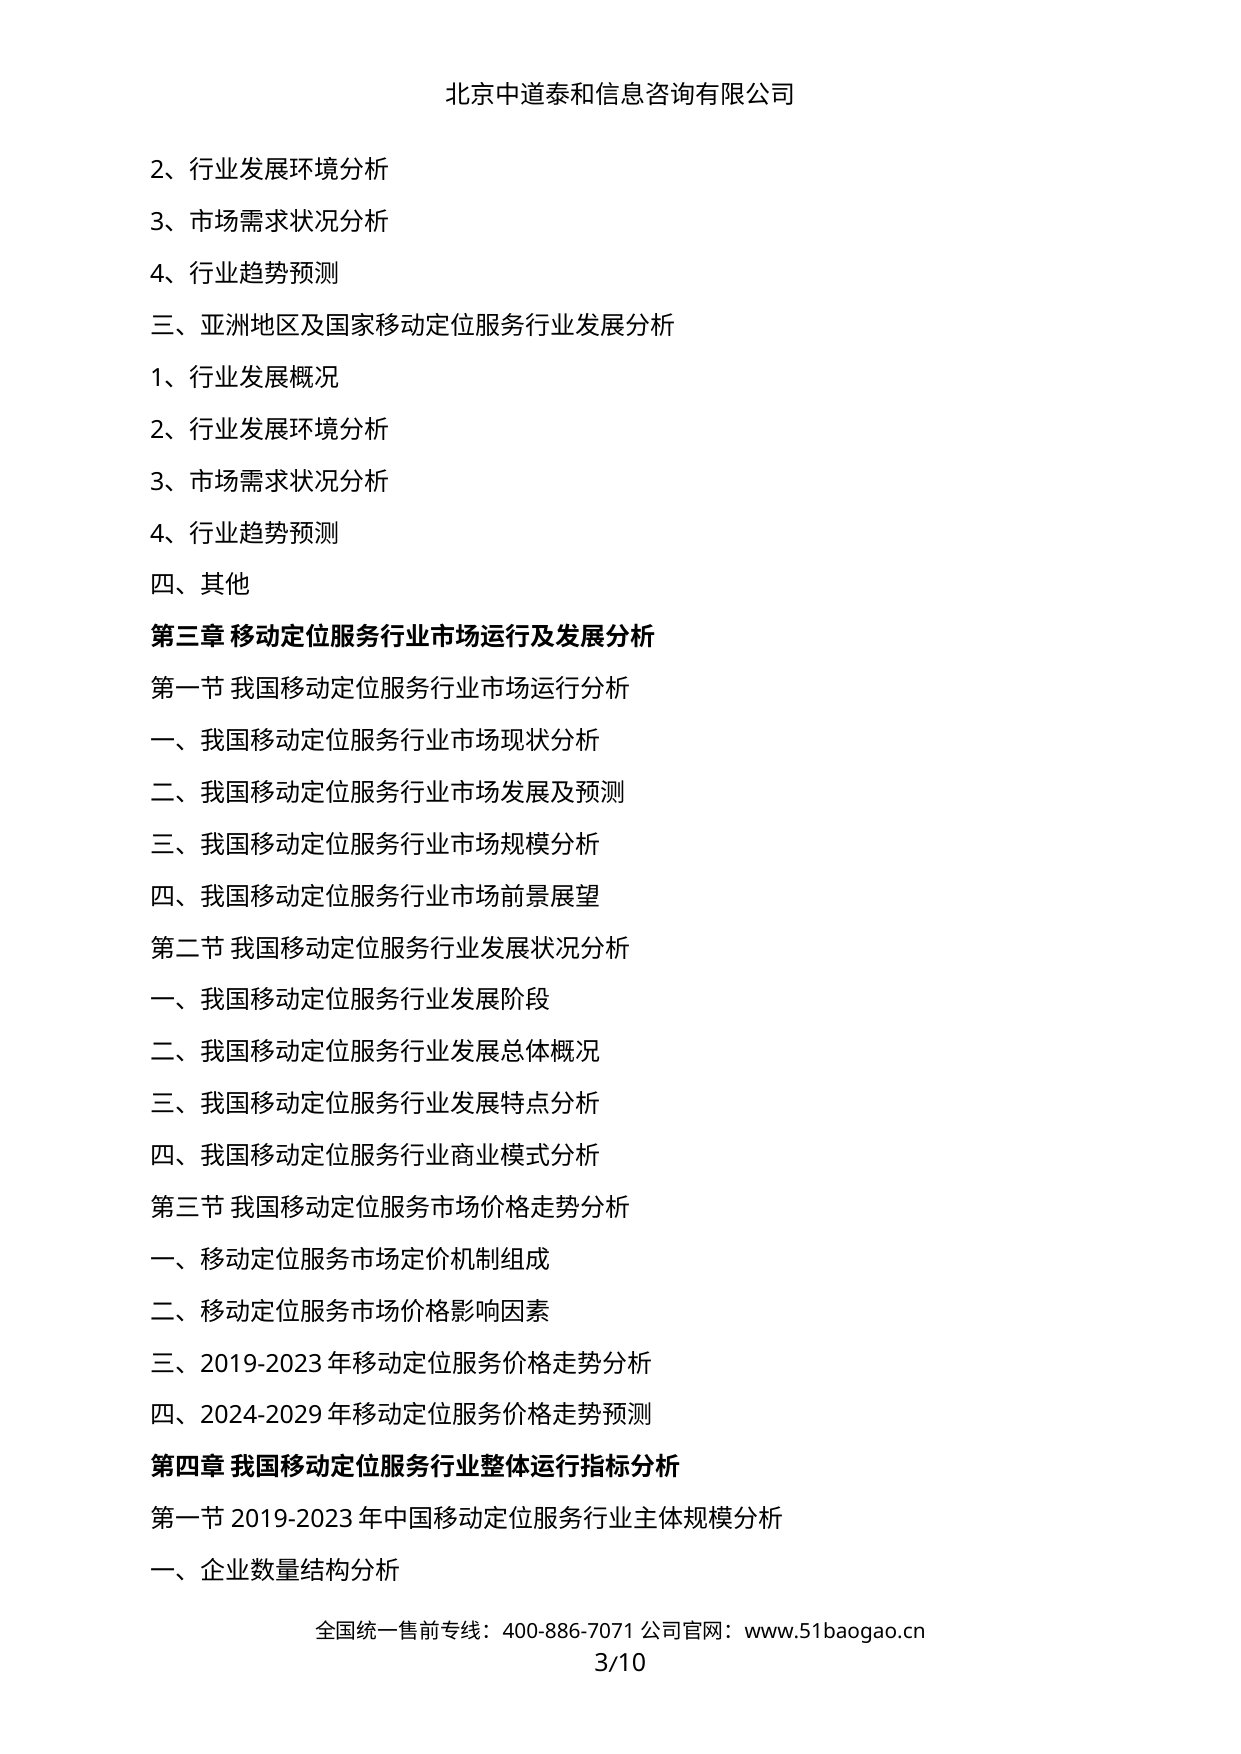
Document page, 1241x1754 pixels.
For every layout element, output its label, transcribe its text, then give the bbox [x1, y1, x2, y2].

text 3、市场需求状况分析 [150, 202, 1090, 238]
text 1、行业发展概况 [150, 357, 1090, 394]
text 二、我国移动定位服务行业市场发展及预测 [150, 772, 1090, 809]
text 第二节 我国移动定位服务行业发展状况分析 [150, 928, 1090, 964]
text 四、我国移动定位服务行业市场前景展望 [150, 876, 1090, 912]
text 三、我国移动定位服务行业市场规模分析 [150, 824, 1090, 861]
text 第一节 2019-2023年中国移动定位服务行业主体规模分析 [150, 1499, 1090, 1535]
text 2、行业发展环境分析 [150, 409, 1090, 446]
text 一、我国移动定位服务行业市场现状分析 [150, 721, 1090, 757]
text 3、市场需求状况分析 [150, 461, 1090, 497]
text 四、2024-2029年移动定位服务价格走势预测 [150, 1395, 1090, 1431]
text 三、我国移动定位服务行业发展特点分析 [150, 1084, 1090, 1120]
text 三、2019-2023年移动定位服务价格走势分析 [150, 1343, 1090, 1379]
text 4、行业趋势预测 [150, 513, 1090, 549]
text 四、其他 [150, 565, 1090, 601]
text 二、我国移动定位服务行业发展总体概况 [150, 1032, 1090, 1068]
text 4、行业趋势预测 [150, 254, 1090, 290]
text 第三节 我国移动定位服务市场价格走势分析 [150, 1187, 1090, 1224]
text 第三章 移动定位服务行业市场运行及发展分析 [150, 617, 1090, 653]
text 二、移动定位服务市场价格影响因素 [150, 1291, 1090, 1327]
text 一、移动定位服务市场定价机制组成 [150, 1239, 1090, 1276]
text 第四章 我国移动定位服务行业整体运行指标分析 [150, 1447, 1090, 1483]
text 四、我国移动定位服务行业商业模式分析 [150, 1136, 1090, 1172]
text 三、亚洲地区及国家移动定位服务行业发展分析 [150, 306, 1090, 342]
text 2、行业发展环境分析 [150, 150, 1090, 186]
text 第一节 我国移动定位服务行业市场运行分析 [150, 669, 1090, 705]
text 一、我国移动定位服务行业发展阶段 [150, 980, 1090, 1016]
text 一、企业数量结构分析 [150, 1551, 1090, 1587]
